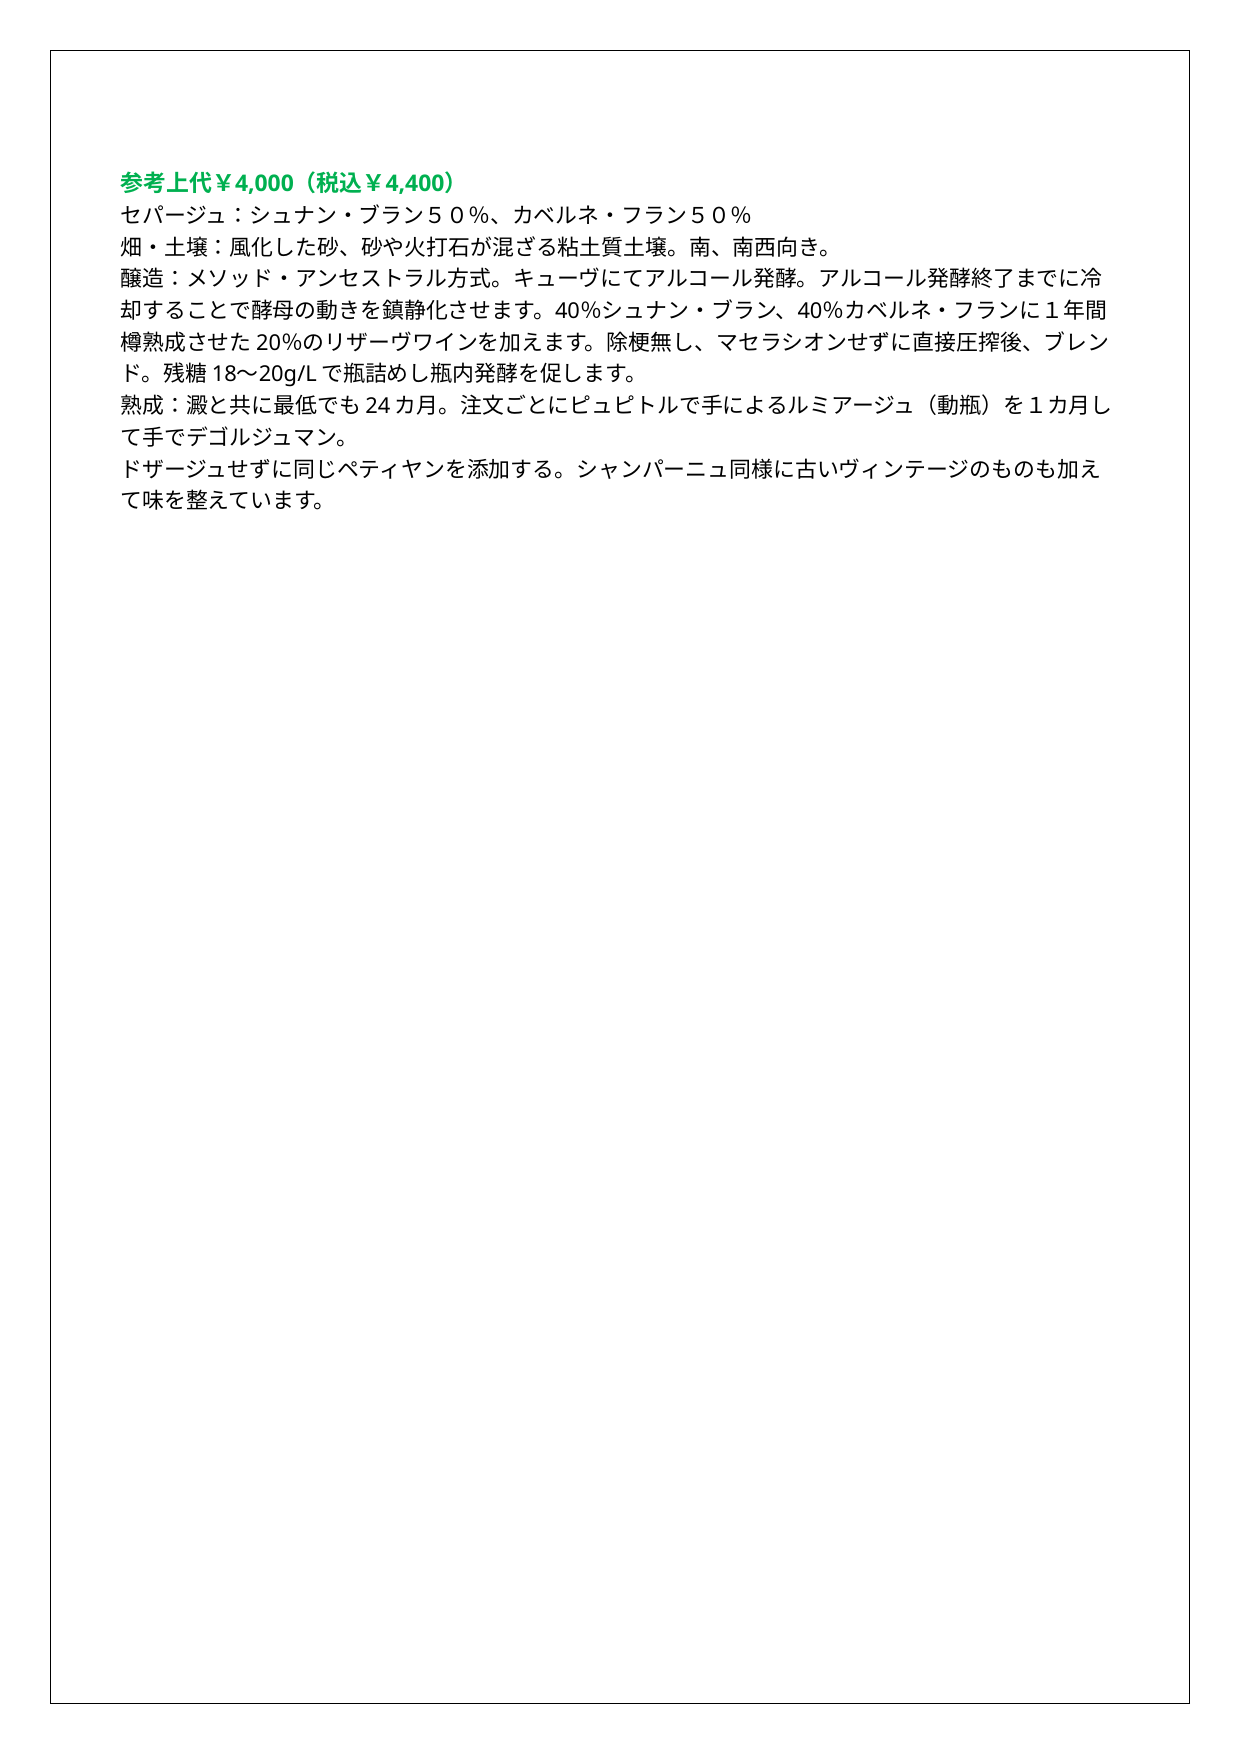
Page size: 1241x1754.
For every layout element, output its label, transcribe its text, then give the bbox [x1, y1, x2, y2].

text 参考上代￥4,000（税込￥4,400） [120, 164, 1120, 198]
text セパージュ：シュナン・ブラン５０％、カベルネ・フラン５０％ [120, 198, 1120, 229]
text 醸造：メソッド・アンセストラル方式。キューヴにてアルコール発酵。アルコール発酵終了までに冷却することで酵母の動きを鎮静化させます。40％シュナン・ブラン、40％カベルネ・フランに１年間樽熟成させた20％のリザーヴワインを加えます。除梗無し、マセラシオンせずに直接圧搾後、ブレンド。残糖18～20g/Lで瓶詰めし瓶内発酵を促します。 [120, 261, 1120, 388]
text 畑・土壌：風化した砂、砂や火打石が混ざる粘土質土壌。南、南西向き。 [120, 229, 1120, 261]
text 熟成：澱と共に最低でも24カ月。注文ごとにピュピトルで手によるルミアージュ（動瓶）を１カ月して手でデゴルジュマン。 [120, 388, 1120, 452]
text ドザージュせずに同じペティヤンを添加する。シャンパーニュ同様に古いヴィンテージのものも加えて味を整えています。 [120, 452, 1120, 515]
